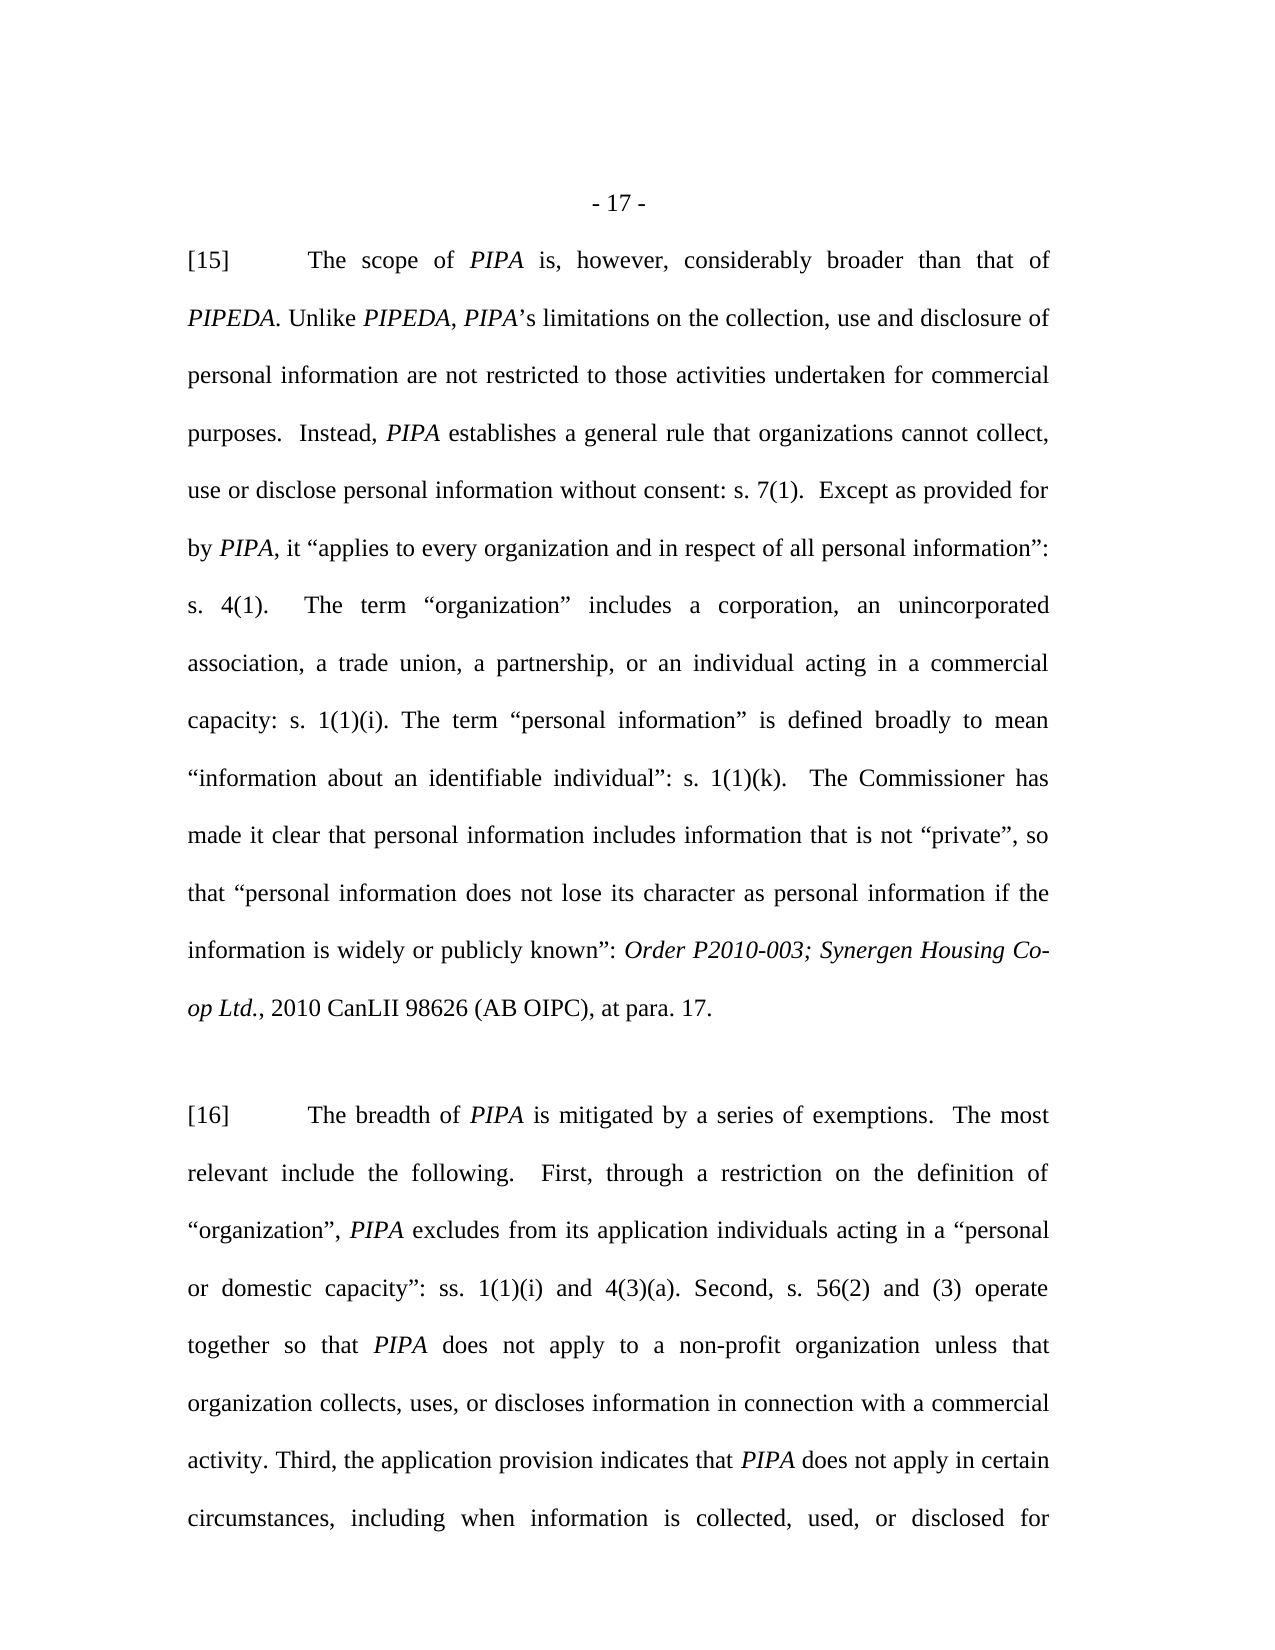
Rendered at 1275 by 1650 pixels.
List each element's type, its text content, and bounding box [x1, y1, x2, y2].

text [187, 1100, 1050, 1531]
text The scope of PIPA is, however, considerably broader than that of PIPEDA. Unlike PIPEDA, PIPA’s limitations on the collection, use and disclosure of personal information are not restricted to those activities undertaken for commercial purposes. Instead, PIPA establishes a general rule that organizations cannot collect, use or disclose personal information without consent: s. 7(1). Except as provided for by PIPA, it “applies to every organization and in respect of all personal information”: s. 4(1). The term “organization” includes a corporation, an unincorporated association, a trade union, a partnership, or an individual acting in a commercial capacity: s. 1(1)(i). The term “personal information” is defined broadly to mean “information about an identifiable individual”: s. 1(1)(k). The Commissioner has made it clear that personal information includes information that is not “private”, so that “personal information does not lose its character as personal information if the information is widely or publicly known”: Order P2010-003; Synergen Housing Co-op Ltd., 2010 CanLII 98626 (AB OIPC), at para. 17. [187, 245, 1050, 1021]
